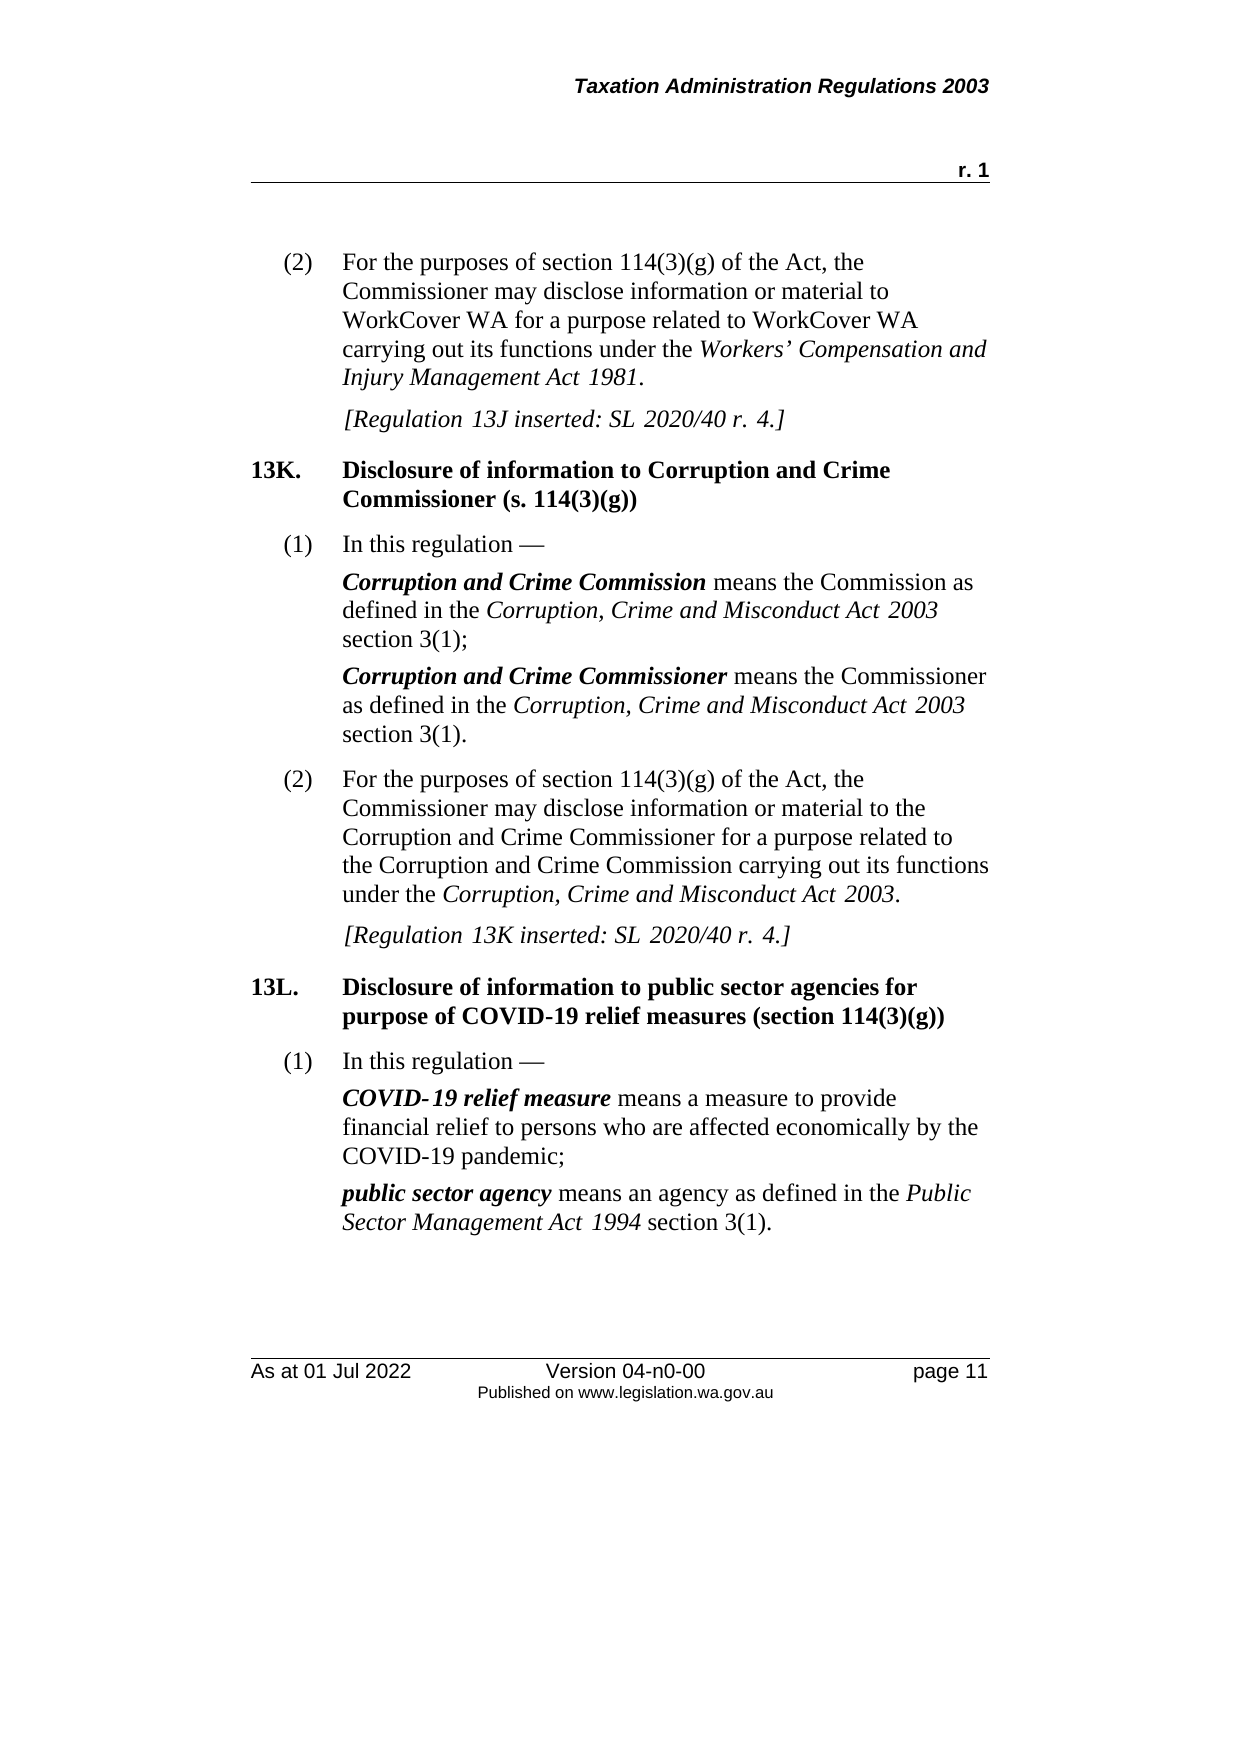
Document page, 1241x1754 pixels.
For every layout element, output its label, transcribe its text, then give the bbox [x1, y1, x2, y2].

text (1) In this regulation — [251, 529, 990, 558]
text Corruption and Crime Commission means the Commission as defined in the Corruption, Crime and Misconduct Act 2003 section 3(1); [251, 567, 990, 653]
text (2) For the purposes of section 114(3)(g) of the Act, the Commissioner may disclose information or material to WorkCover WA for a purpose related to WorkCover WA carrying out its functions under the Workers’ Compensation and Injury Management Act 1981. [251, 247, 990, 391]
subtitle 13L. Disclosure of information to public sector agencies for purpose of COVID-19 relief measures (section 114(3)(g)) [251, 972, 990, 1029]
text public sector agency means an agency as defined in the Public Sector Management Act 1994 section 3(1). [251, 1178, 990, 1235]
text [Regulation 13J inserted: SL 2020/40 r. 4.] [251, 404, 990, 432]
text COVID-19 relief measure means a measure to provide financial relief to persons who are affected economically by the COVID-19 pandemic; [251, 1083, 990, 1169]
subtitle 13K. Disclosure of information to Corruption and Crime Commissioner (s. 114(3)(g)) [251, 455, 990, 513]
text [Regulation 13K inserted: SL 2020/40 r. 4.] [251, 920, 990, 949]
text Corruption and Crime Commissioner means the Commissioner as defined in the Corruption, Crime and Misconduct Act 2003 section 3(1). [251, 661, 990, 747]
text (1) In this regulation — [251, 1046, 990, 1075]
text (2) For the purposes of section 114(3)(g) of the Act, the Commissioner may disclose information or material to the Corruption and Crime Commissioner for a purpose related to the Corruption and Crime Commission carrying out its functions under the Corruption, Crime and Misconduct Act 2003. [251, 764, 990, 908]
